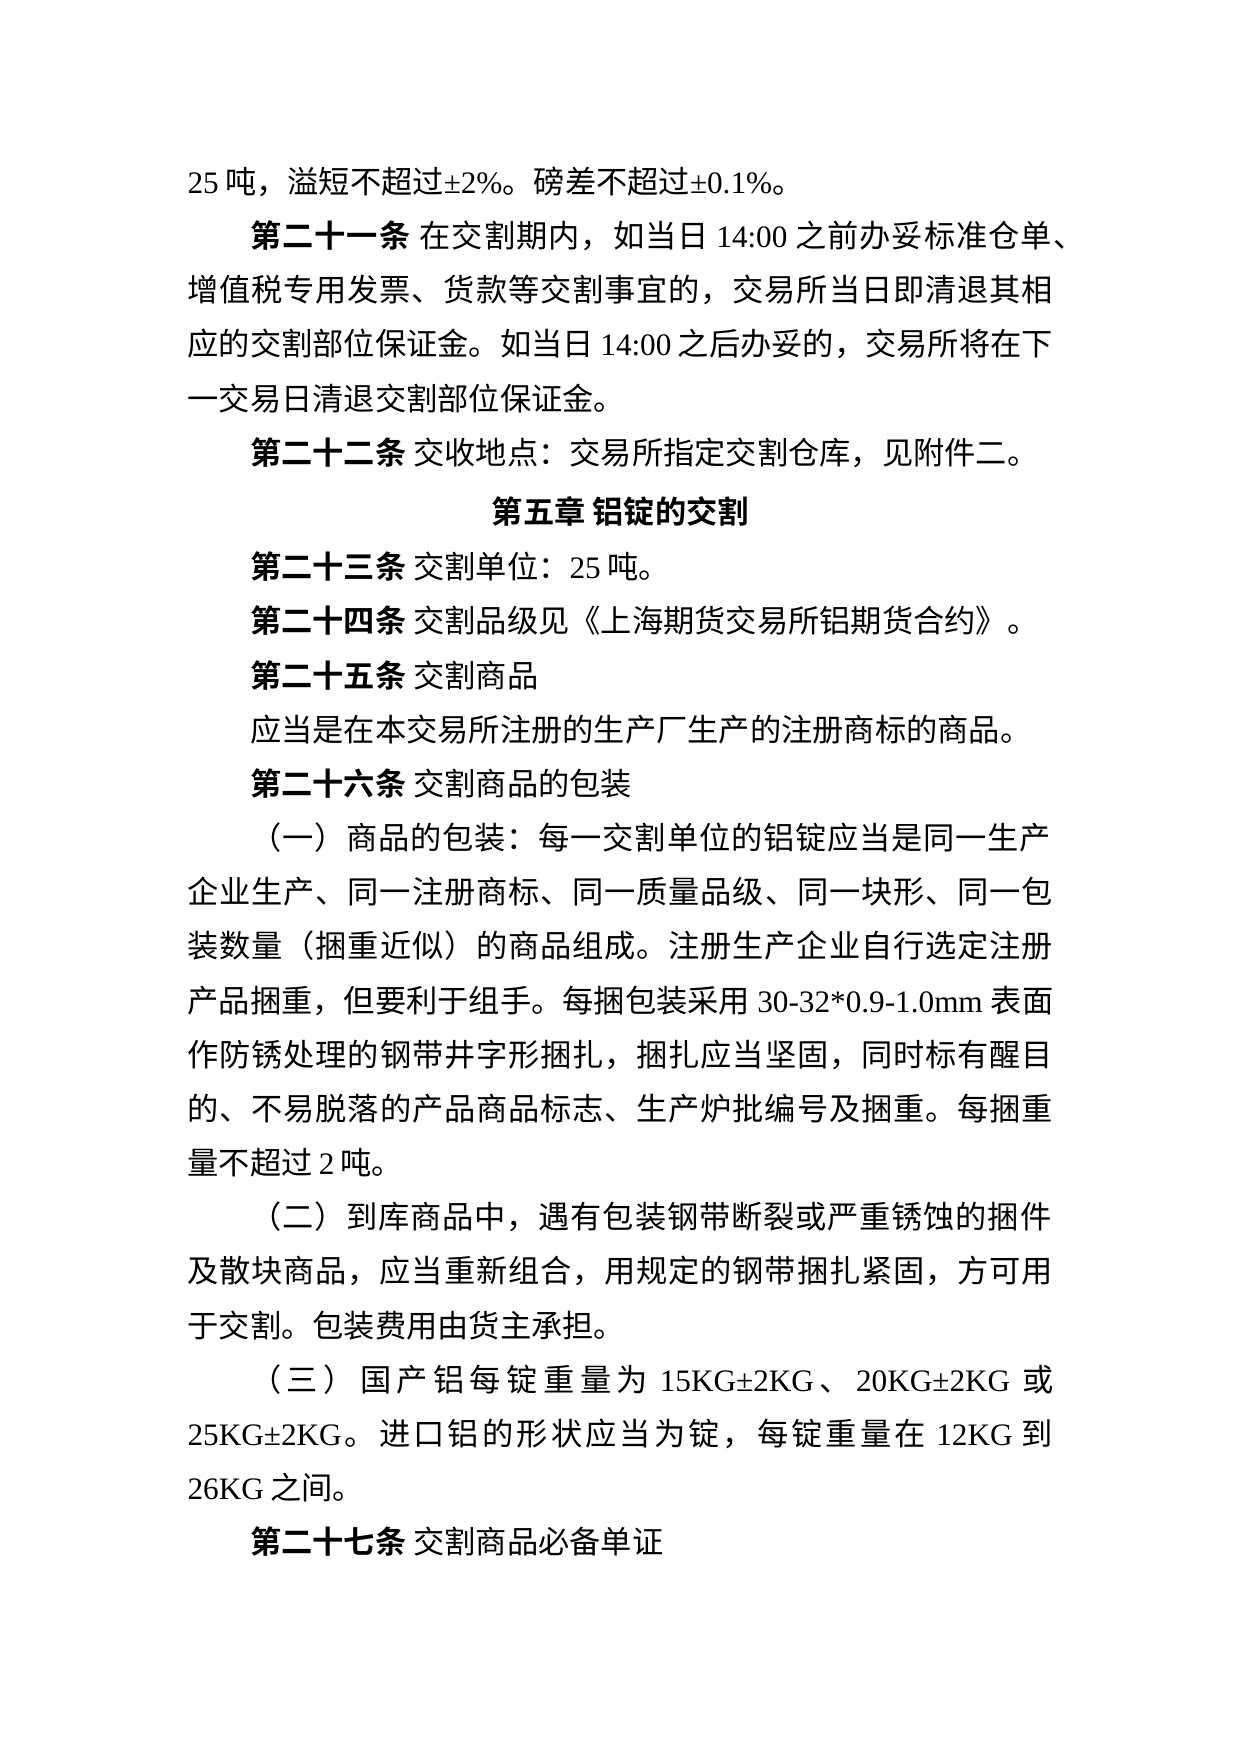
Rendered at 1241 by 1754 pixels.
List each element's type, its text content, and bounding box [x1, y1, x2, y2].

text 第二十二条 交收地点：交易所指定交割仓库，见附件二。 [187, 421, 1053, 475]
text 第二十三条 交割单位：25吨。 [187, 535, 1053, 589]
text （二）到库商品中，遇有包装钢带断裂或严重锈蚀的捆件及散块商品，应当重新组合，用规定的钢带捆扎紧固，方可用于交割。包装费用由货主承担。 [187, 1185, 1053, 1348]
text （三）国产铝每锭重量为15KG±2KG、20KG±2KG或25KG±2KG。进口铝的形状应当为锭，每锭重量在12KG到26KG之间。 [187, 1348, 1053, 1510]
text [187, 150, 1053, 204]
text 第二十四条 交割品级见《上海期货交易所铝期货合约》。 [187, 589, 1053, 644]
text 第二十一条 在交割期内，如当日14:00之前办妥标准仓单、增值税专用发票、货款等交割事宜的，交易所当日即清退其相应的交割部位保证金。如当日14:00之后办妥的，交易所将在下一交易日清退交割部位保证金。 [187, 204, 1053, 421]
text 第二十五条 交割商品 [187, 644, 1053, 698]
text 第五章 铝锭的交割 [187, 475, 1053, 535]
text 第二十七条 交割商品必备单证 [187, 1510, 1053, 1564]
text （一）商品的包装：每一交割单位的铝锭应当是同一生产企业生产、同一注册商标、同一质量品级、同一块形、同一包装数量（捆重近似）的商品组成。注册生产企业自行选定注册产品捆重，但要利于组手。每捆包装采用30-32*0.9-1.0mm 表面作防锈处理的钢带井字形捆扎，捆扎应当坚固，同时标有醒目的、不易脱落的产品商品标志、生产炉批编号及捆重。每捆重量不超过2吨。 [187, 806, 1053, 1185]
text 第二十六条 交割商品的包装 [187, 752, 1053, 806]
text 应当是在本交易所注册的生产厂生产的注册商标的商品。 [187, 698, 1053, 752]
